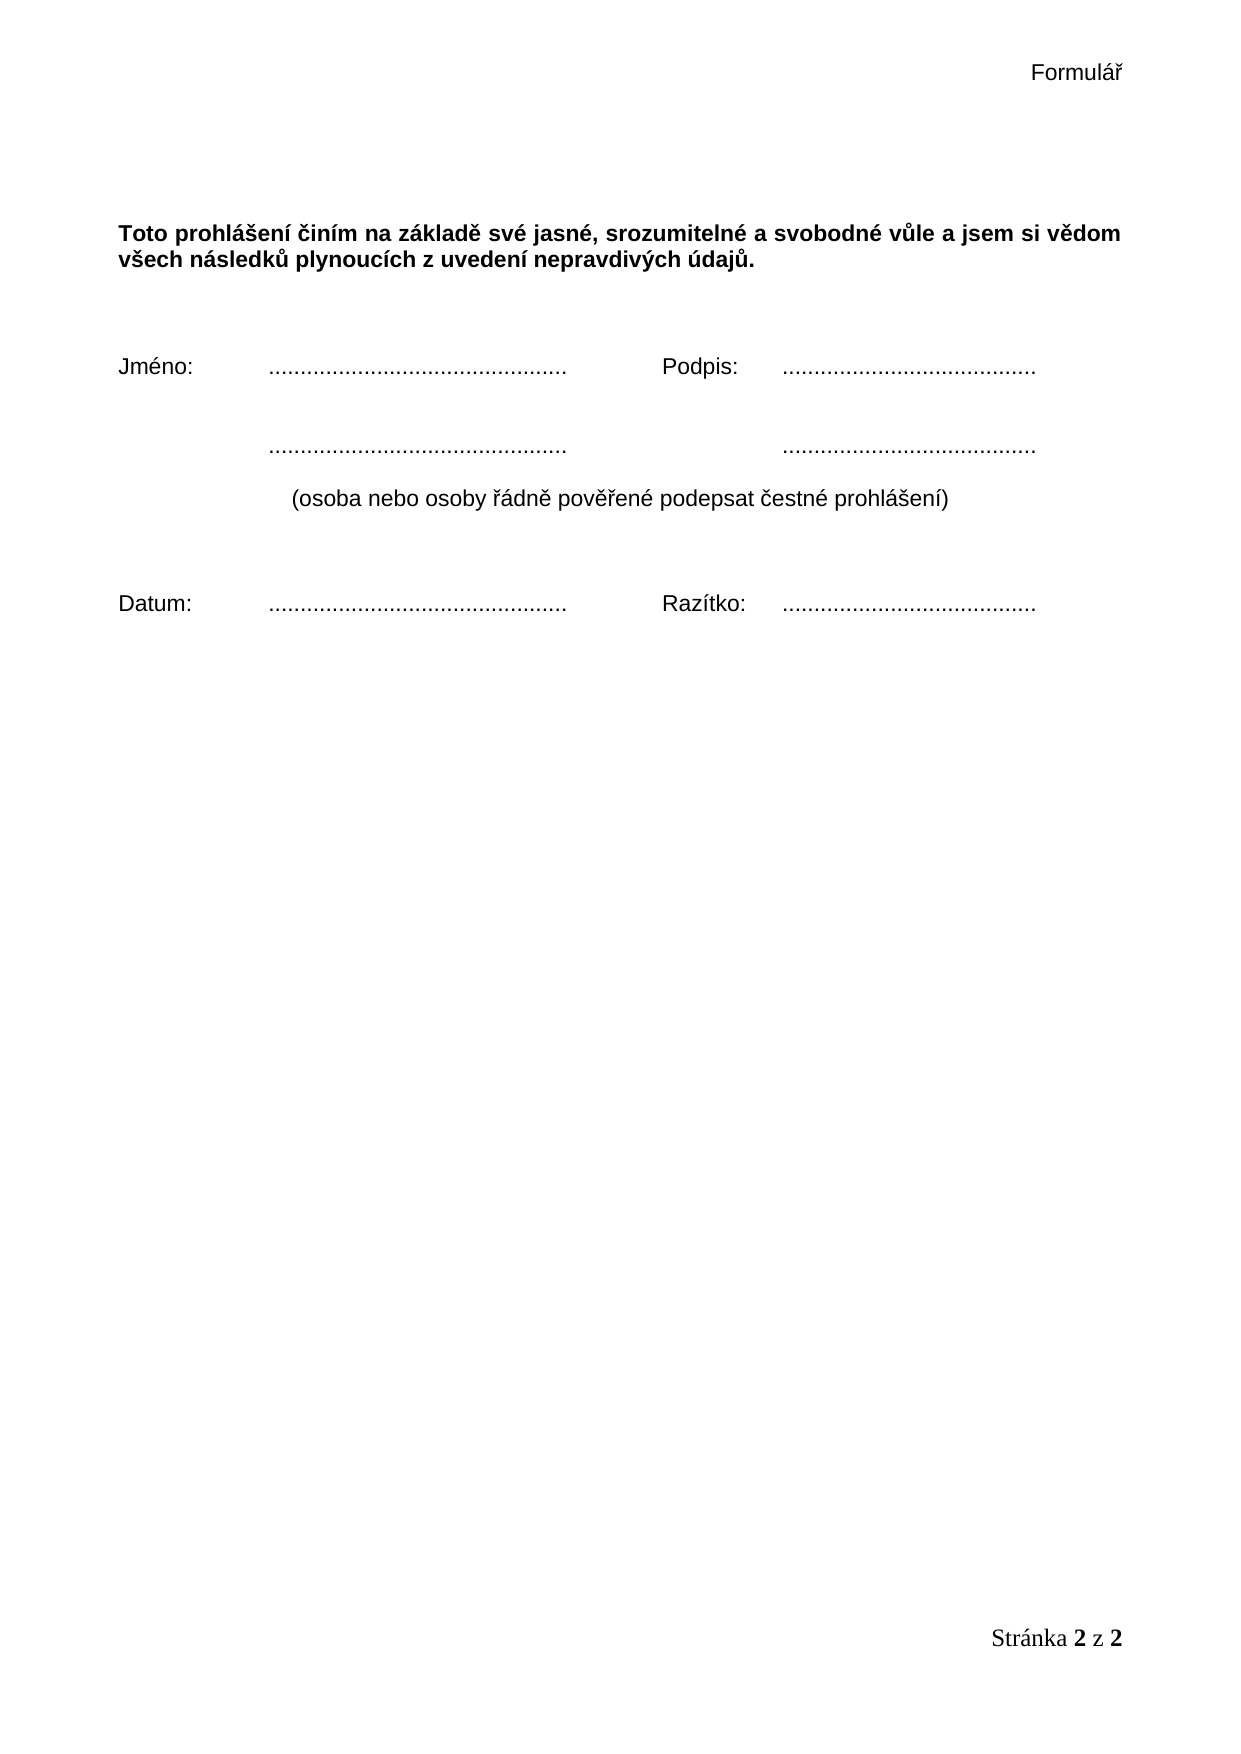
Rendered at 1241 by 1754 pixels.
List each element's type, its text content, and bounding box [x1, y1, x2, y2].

text (osoba nebo osoby řádně pověřené podepsat čestné prohlášení) [118, 485, 1122, 511]
text ............................................... ........................................ [118, 432, 1122, 458]
text Toto prohlášení činím na základě své jasné, srozumitelné a svobodné vůle a jsem si vědom všech následků plynoucích z uvedení nepravdivých údajů. [118, 219, 1122, 272]
text Datum: ............................................... Razítko: ........................................ [118, 590, 1122, 617]
text Jméno: ............................................... Podpis: ........................................ [118, 353, 1122, 379]
